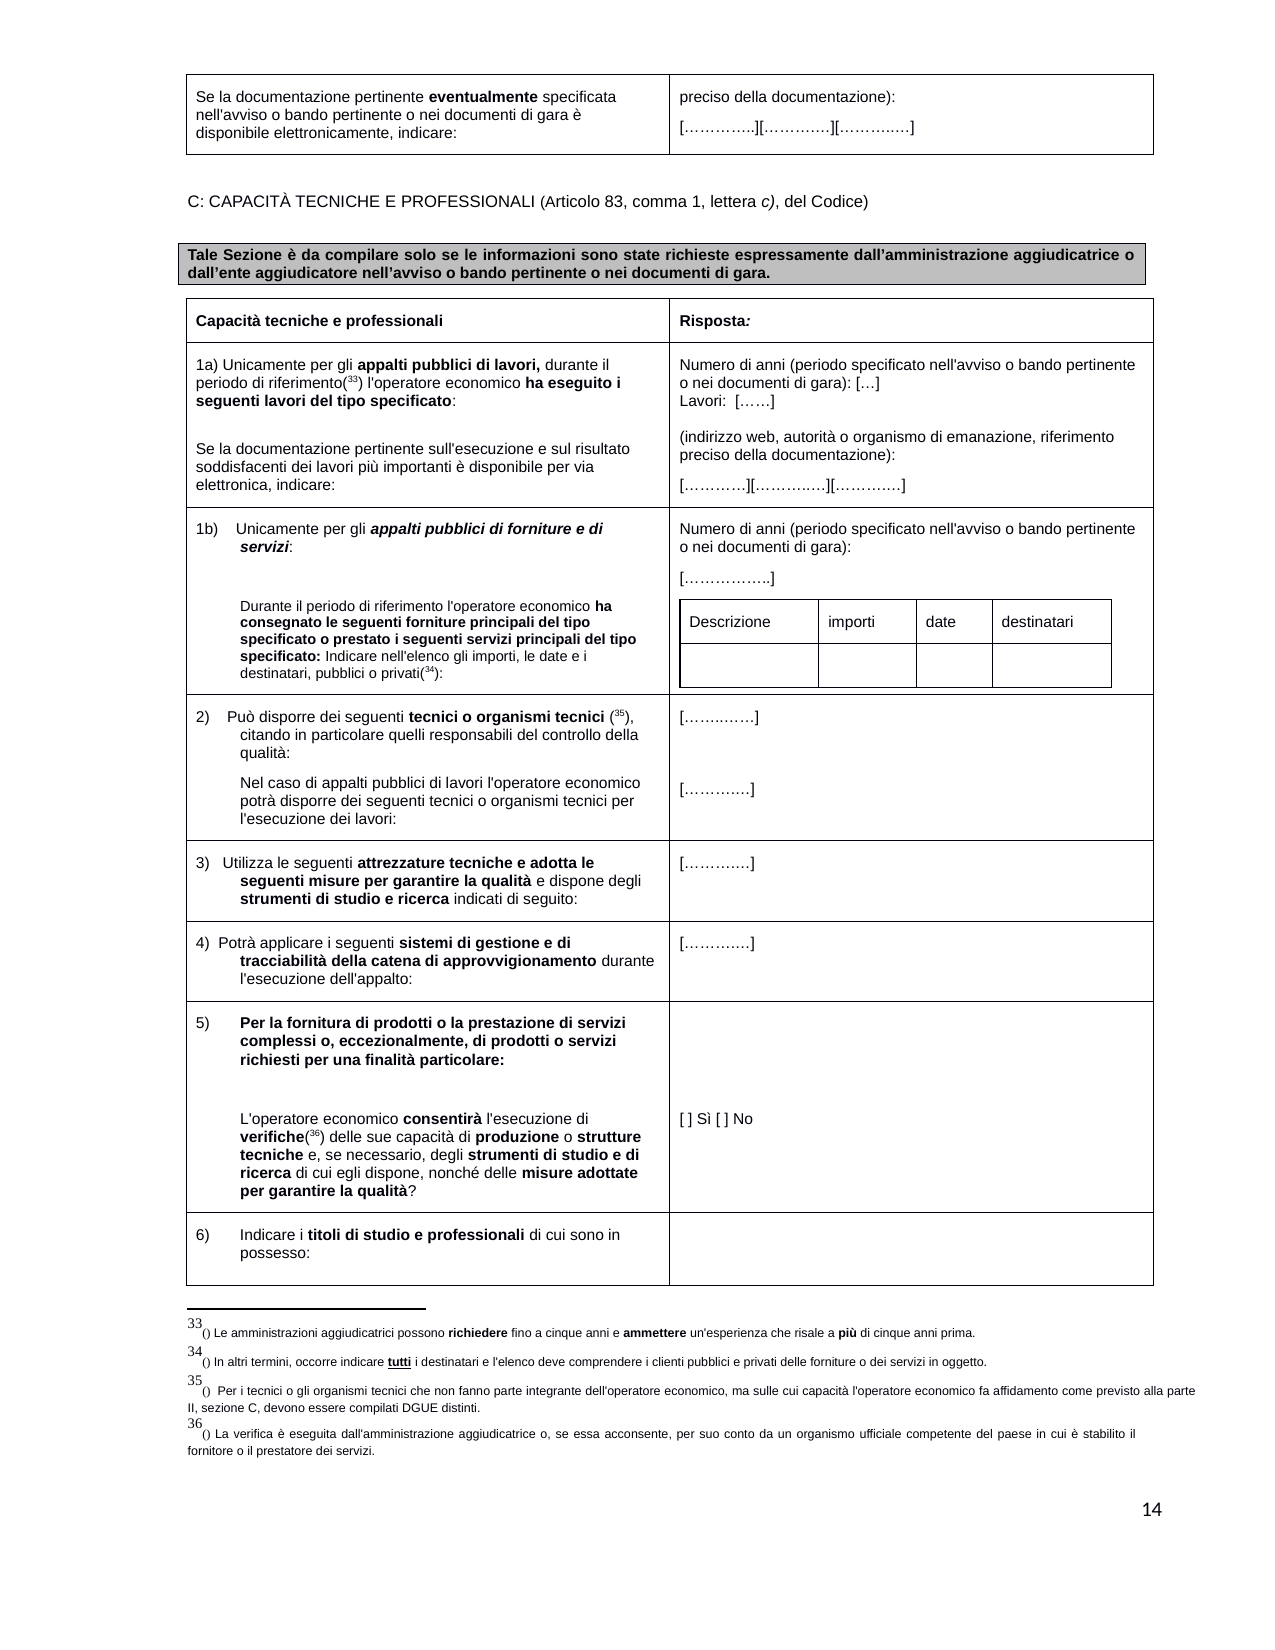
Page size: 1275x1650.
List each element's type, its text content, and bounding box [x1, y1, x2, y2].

table_cell Numero di anni (periodo specificato nell'avviso o bando pertinente o nei documenti di gara): […] Lavori: [……] (indirizzo web, autorità o organismo di emanazione, riferimento preciso della documentazione): […………][………..…][……….…] [670, 343, 1153, 507]
title C: Capacità tecniche e professionali (Articolo 83, comma 1, lettera c), del Codice) [187, 192, 1137, 211]
table_cell 5) Per la fornitura di prodotti o la prestazione di servizi complessi o, eccezionalmente, di prodotti o servizi richiesti per una finalità particolare: L'operatore economico consentirà l'esecuzione di verifiche() delle sue capacità di produzione o strutture tecniche e, se necessario, degli strumenti di studio e di ricerca di cui egli dispone, nonché delle misure adottate per garantire la qualità? [187, 1002, 669, 1212]
table_cell [……….…] [670, 922, 1153, 1001]
table_cell 3) Utilizza le seguenti attrezzature tecniche e adotta le seguenti misure per garantire la qualità e dispone degli strumenti di studio e ricerca indicati di seguito: [187, 841, 669, 921]
table_header Capacità tecniche e professionali [187, 299, 669, 342]
table_cell 1b) Unicamente per gli appalti pubblici di forniture e di servizi: Durante il periodo di riferimento l'operatore economico ha consegnato le seguenti forniture principali del tipo specificato o prestato i seguenti servizi principali del tipo specificato: Indicare nell'elenco gli importi, le date e i destinatari, pubblici o privati(): [187, 508, 669, 694]
table_cell [……..……] [……….…] [670, 695, 1153, 840]
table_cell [187, 75, 669, 154]
table_cell 1a) Unicamente per gli appalti pubblici di lavori, durante il periodo di riferimento() l'operatore economico ha eseguito i seguenti lavori del tipo specificato: Se la documentazione pertinente sull'esecuzione e sul risultato soddisfacenti dei lavori più importanti è disponibile per via elettronica, indicare: [187, 343, 669, 507]
table_header Risposta: [670, 299, 1153, 342]
table_cell Numero di anni (periodo specificato nell'avviso o bando pertinente o nei documenti di gara): [……………..] [670, 508, 1153, 694]
table_cell [ ] Sì [ ] No [670, 1002, 1153, 1212]
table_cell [670, 75, 1153, 154]
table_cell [670, 1213, 1153, 1285]
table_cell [187, 1213, 669, 1285]
text Tale Sezione è da compilare solo se le informazioni sono state richieste espressamente dall’amministrazione aggiudicatrice o dall’ente aggiudicatore nell’avviso o bando pertinente o nei documenti di gara. [179, 244, 1145, 284]
table_cell 4) Potrà applicare i seguenti sistemi di gestione e di tracciabilità della catena di approvvigionamento durante l'esecuzione dell'appalto: [187, 922, 669, 1001]
table_cell [……….…] [670, 841, 1153, 921]
table_cell 2) Può disporre dei seguenti tecnici o organismi tecnici (), citando in particolare quelli responsabili del controllo della qualità: Nel caso di appalti pubblici di lavori l'operatore economico potrà disporre dei seguenti tecnici o organismi tecnici per l'esecuzione dei lavori: [187, 695, 669, 840]
